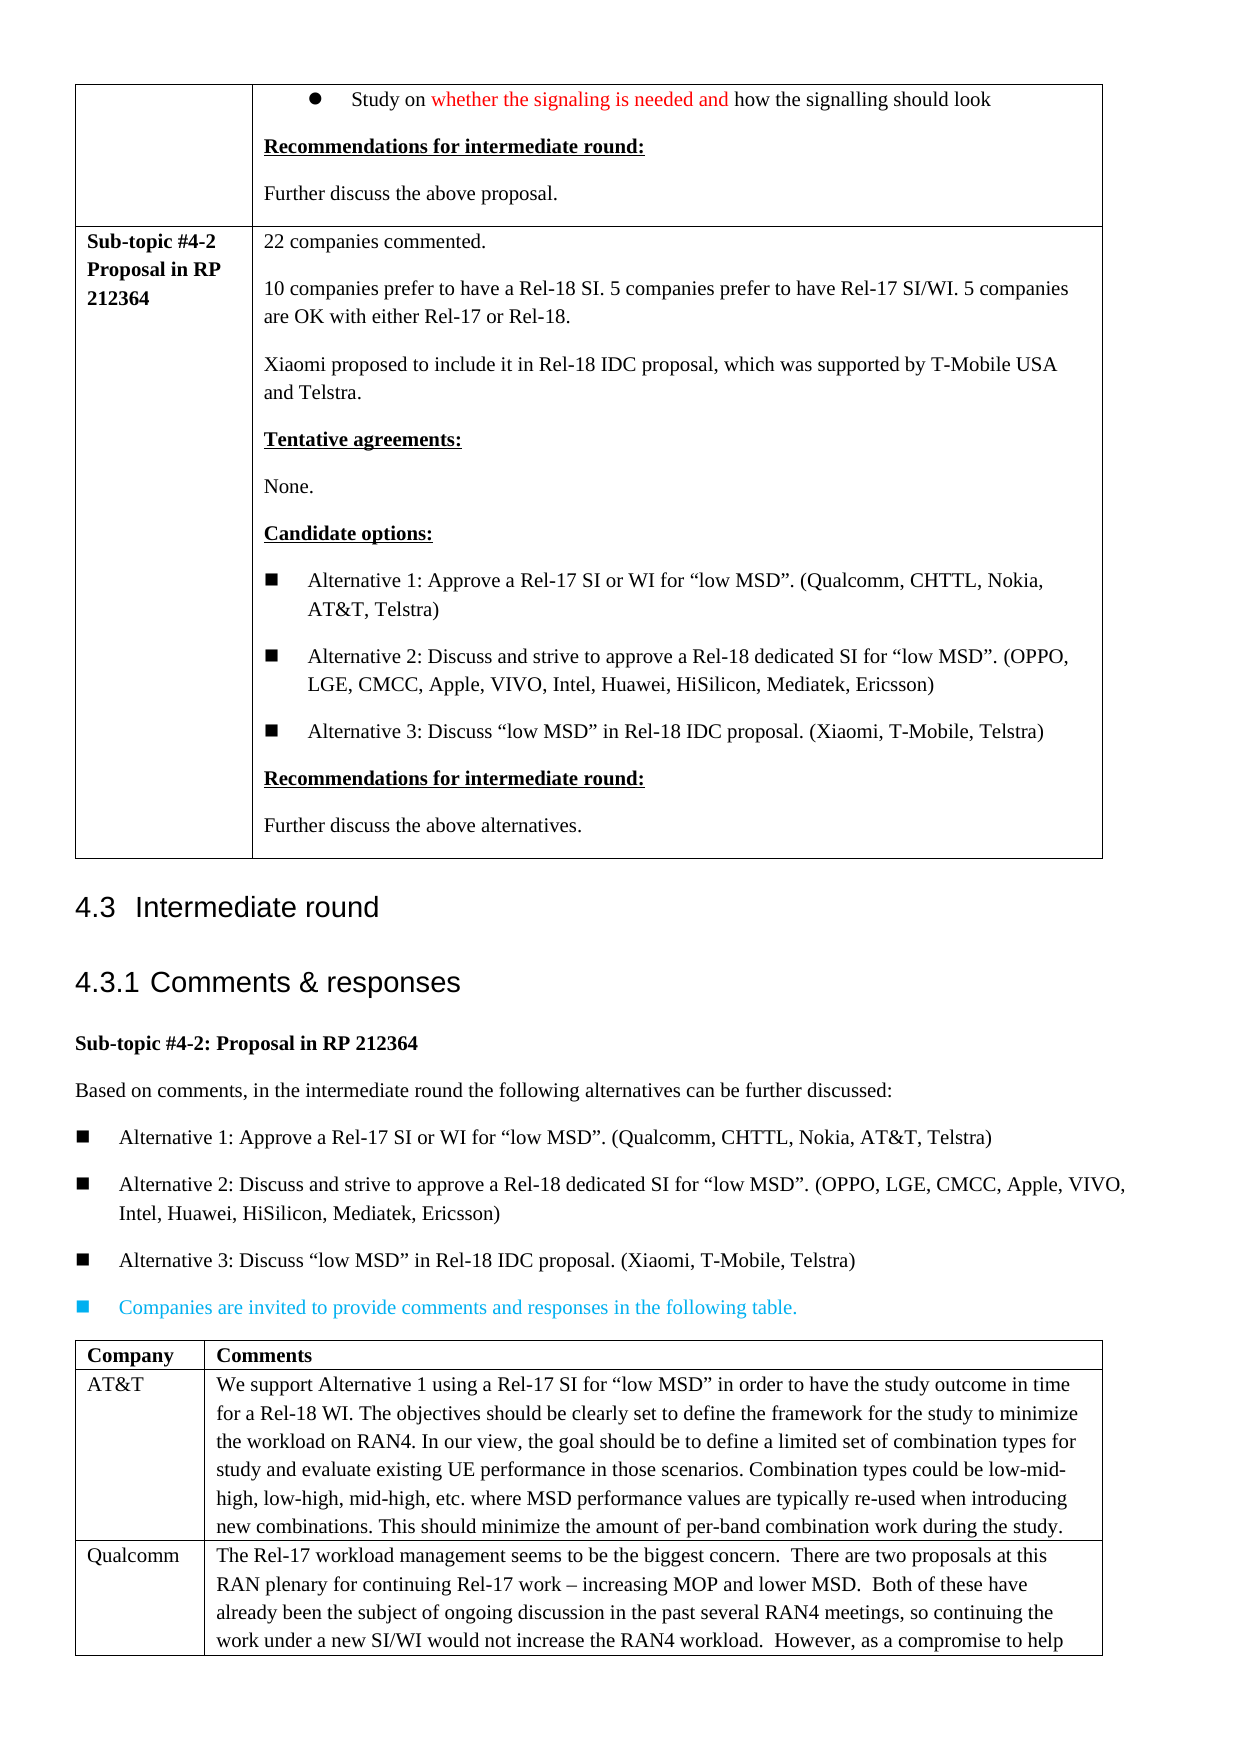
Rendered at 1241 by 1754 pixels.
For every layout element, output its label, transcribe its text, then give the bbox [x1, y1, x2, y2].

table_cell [253, 85, 1102, 226]
list Alternative 3: Discuss “low MSD” in Rel-18 IDC proposal. (Xiaomi, T-Mobile, Telstra) [75, 1246, 1165, 1274]
table_cell Qualcomm [76, 1541, 204, 1654]
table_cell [76, 85, 252, 226]
table_cell AT&T [76, 1370, 204, 1540]
text Sub-topic #4-2: Proposal in RP 212364 [75, 1029, 1165, 1057]
subtitle Comments & responses [75, 953, 1165, 1010]
list Companies are invited to provide comments and responses in the following table. [75, 1293, 1165, 1321]
picture [501, 1304, 508, 1312]
list Alternative 1: Approve a Rel-17 SI or WI for “low MSD”. (Qualcomm, CHTTL, Nokia, AT&T, Telstra) [75, 1123, 1165, 1151]
table_header Company [76, 1341, 204, 1369]
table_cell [205, 1541, 1102, 1654]
text Based on comments, in the intermediate round the following alternatives can be further discussed: [75, 1076, 1165, 1104]
table_cell We support Alternative 1 using a Rel-17 SI for “low MSD” in order to have the study outcome in time for a Rel-18 WI. The objectives should be clearly set to define the framework for the study to minimize the workload on RAN4. In our view, the goal should be to define a limited set of combination types for study and evaluate existing UE performance in those scenarios. Combination types could be low-mid-high, low-high, mid-high, etc. where MSD performance values are typically re-used when introducing new combinations. This should minimize the amount of per-band combination work during the study. [205, 1370, 1102, 1540]
subtitle Intermediate round [75, 878, 1165, 935]
table_cell 22 companies commented. 10 companies prefer to have a Rel-18 SI. 5 companies prefer to have Rel-17 SI/WI. 5 companies are OK with either Rel-17 or Rel-18. Xiaomi proposed to include it in Rel-18 IDC proposal, which was supported by T-Mobile USA and Telstra. Tentative agreements: None. Candidate options: Alternative 1: Approve a Rel-17 SI or WI for “low MSD”. (Qualcomm, CHTTL, Nokia, AT&T, Telstra) Alternative 2: Discuss and strive to approve a Rel-18 dedicated SI for “low MSD”. (OPPO, LGE, CMCC, Apple, VIVO, Intel, Huawei, HiSilicon, Mediatek, Ericsson) Alternative 3: Discuss “low MSD” in Rel-18 IDC proposal. (Xiaomi, T-Mobile, Telstra) Recommendations for intermediate round: Further discuss the above alternatives. [253, 227, 1102, 858]
picture [527, 1304, 534, 1312]
list Alternative 2: Discuss and strive to approve a Rel-18 dedicated SI for “low MSD”. (OPPO, LGE, CMCC, Apple, VIVO, Intel, Huawei, HiSilicon, Mediatek, Ericsson) [75, 1170, 1165, 1227]
picture [619, 1304, 626, 1312]
table_cell Sub-topic #4-2 Proposal in RP 212364 [76, 227, 252, 858]
table_header Comments [205, 1341, 1102, 1369]
